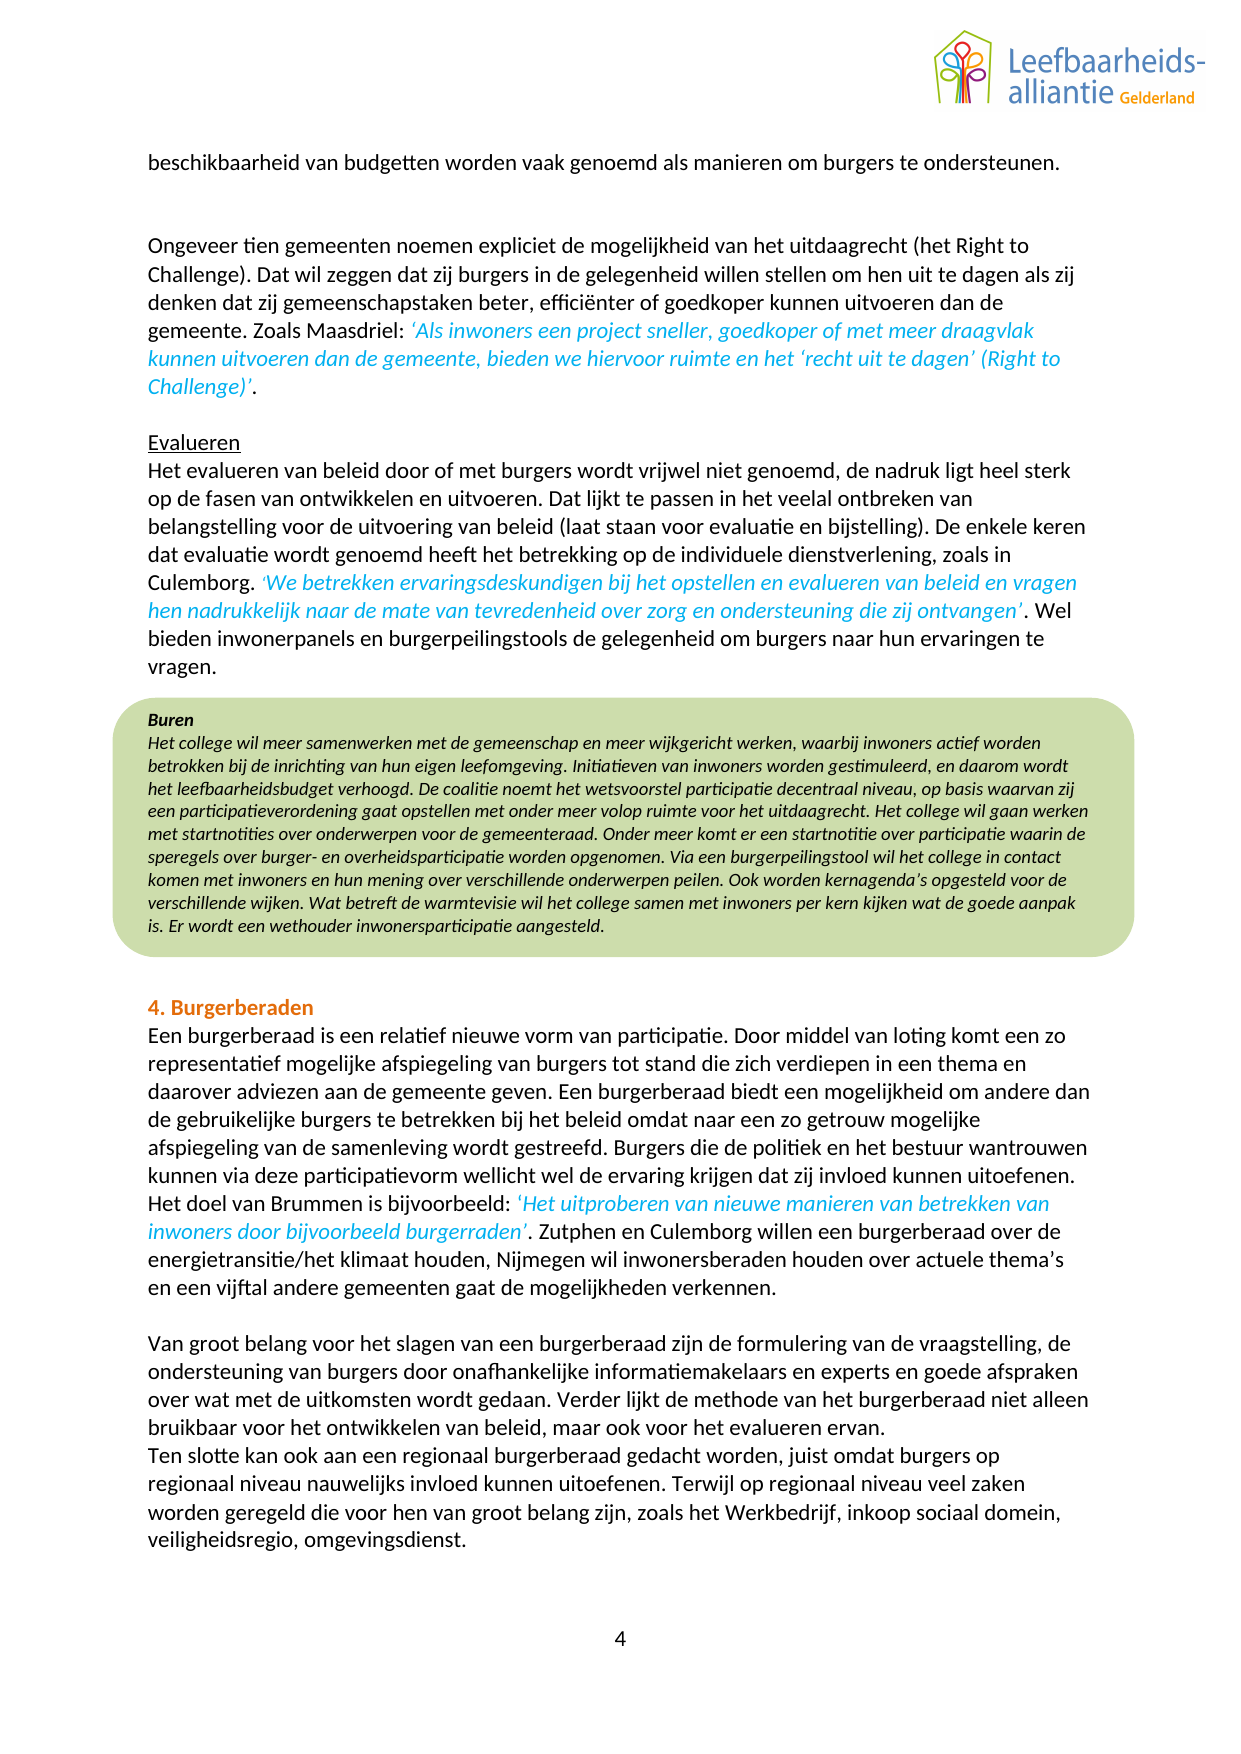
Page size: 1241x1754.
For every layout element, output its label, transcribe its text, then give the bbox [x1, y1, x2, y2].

picture [934, 30, 1206, 112]
text Van groot belang voor het slagen van een burgerberaad zijn de formulering van de vraagstelling, de ondersteuning van burgers door onafhankelijke informatiemakelaars en experts en goede afspraken over wat met de uitkomsten wordt gedaan. Verder lijkt de methode van het burgerberaad niet alleen bruikbaar voor het ontwikkelen van beleid, maar ook voor het evalueren ervan. [148, 1329, 1093, 1442]
text Buren Het college wil meer samenwerken met de gemeenschap en meer wijkgericht werken, waarbij inwoners actief worden betrokken bij de inrichting van hun eigen leefomgeving. Initiatieven van inwoners worden gestimuleerd, en daarom wordt het leefbaarheidsbudget verhoogd. De coalitie noemt het wetsvoorstel participatie decentraal niveau, op basis waarvan zij een participatieverordening gaat opstellen met onder meer volop ruimte voor het uitdaagrecht. Het college wil gaan werken met startnotities over onderwerpen voor de gemeenteraad. Onder meer komt er een startnotitie over participatie waarin de speregels over burger- en overheidsparticipatie worden opgenomen. Via een burgerpeilingstool wil het college in contact komen met inwoners en hun mening over verschillende onderwerpen peilen. Ook worden kernagenda’s opgesteld voor de verschillende wijken. Wat betreft de warmtevisie wil het college samen met inwoners per kern kijken wat de goede aanpak is. Er wordt een wethouder inwonersparticipatie aangesteld. [148, 708, 1093, 937]
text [148, 148, 1093, 680]
text Ten slotte kan ook aan een regionaal burgerberaad gedacht worden, juist omdat burgers op regionaal niveau nauwelijks invloed kunnen uitoefenen. Terwijl op regionaal niveau veel zaken worden geregeld die voor hen van groot belang zijn, zoals het Werkbedrijf, inkoop sociaal domein, veiligheidsregio, omgevingsdienst. [148, 1442, 1093, 1554]
text 4. Burgerberaden Een burgerberaad is een relatief nieuwe vorm van participatie. Door middel van loting komt een zo representatief mogelijke afspiegeling van burgers tot stand die zich verdiepen in een thema en daarover adviezen aan de gemeente geven. Een burgerberaad biedt een mogelijkheid om andere dan de gebruikelijke burgers te betrekken bij het beleid omdat naar een zo getrouw mogelijke afspiegeling van de samenleving wordt gestreefd. Burgers die de politiek en het bestuur wantrouwen kunnen via deze participatievorm wellicht wel de ervaring krijgen dat zij invloed kunnen uitoefenen. Het doel van Brummen is bijvoorbeeld: ‘Het uitproberen van nieuwe manieren van betrekken van inwoners door bijvoorbeeld burgerraden’. Zutphen en Culemborg willen een burgerberaad over de energietransitie/het klimaat houden, Nijmegen wil inwonersberaden houden over actuele thema’s en een vijftal andere gemeenten gaat de mogelijkheden verkennen. [148, 965, 1093, 1329]
